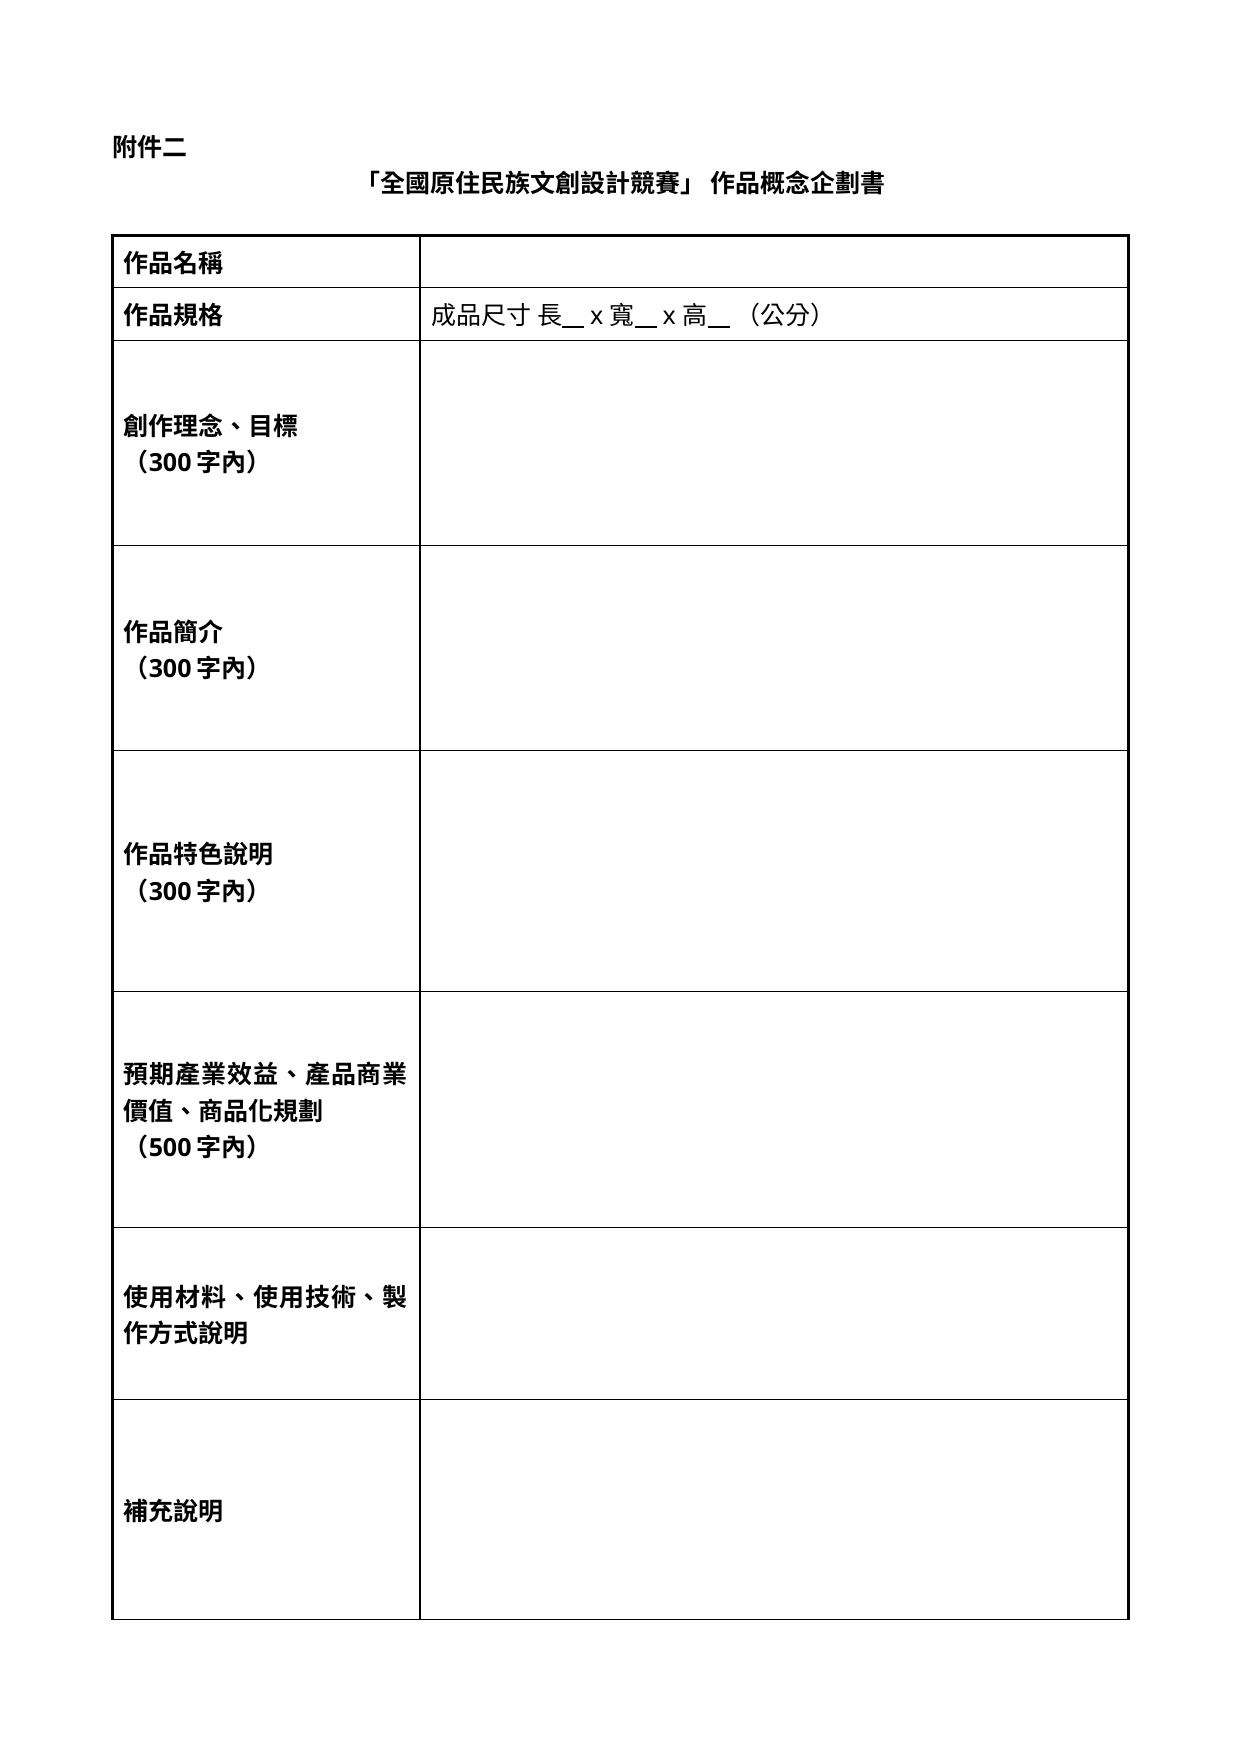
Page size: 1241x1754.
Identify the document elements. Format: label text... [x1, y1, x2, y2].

text 附件二 [112, 127, 1128, 163]
table_header [421, 237, 1127, 287]
table_header 作品名稱 [114, 237, 419, 287]
table_cell 作品簡介 （300字內） [114, 546, 419, 750]
table_cell [421, 992, 1127, 1227]
table_cell 成品尺寸 長 x 寬 x 高 （公分） [421, 288, 1127, 339]
table_cell 作品規格 [114, 288, 419, 339]
table_cell [421, 546, 1127, 750]
table_cell [421, 1228, 1127, 1398]
table_cell [421, 751, 1127, 991]
table_cell 作品特色說明 （300字內） [114, 751, 419, 991]
table_cell 補充說明 [114, 1400, 419, 1619]
table_cell 使用材料、使用技術、製作方式說明 [114, 1228, 419, 1398]
text 「全國原住民族文創設計競賽」 作品概念企劃書 [112, 163, 1128, 199]
table_cell 創作理念、目標 （300字內） [114, 341, 419, 545]
table_cell [421, 341, 1127, 545]
table_cell 預期產業效益、產品商業價值、商品化規劃 （500字內） [114, 992, 419, 1227]
table_cell [421, 1400, 1127, 1619]
